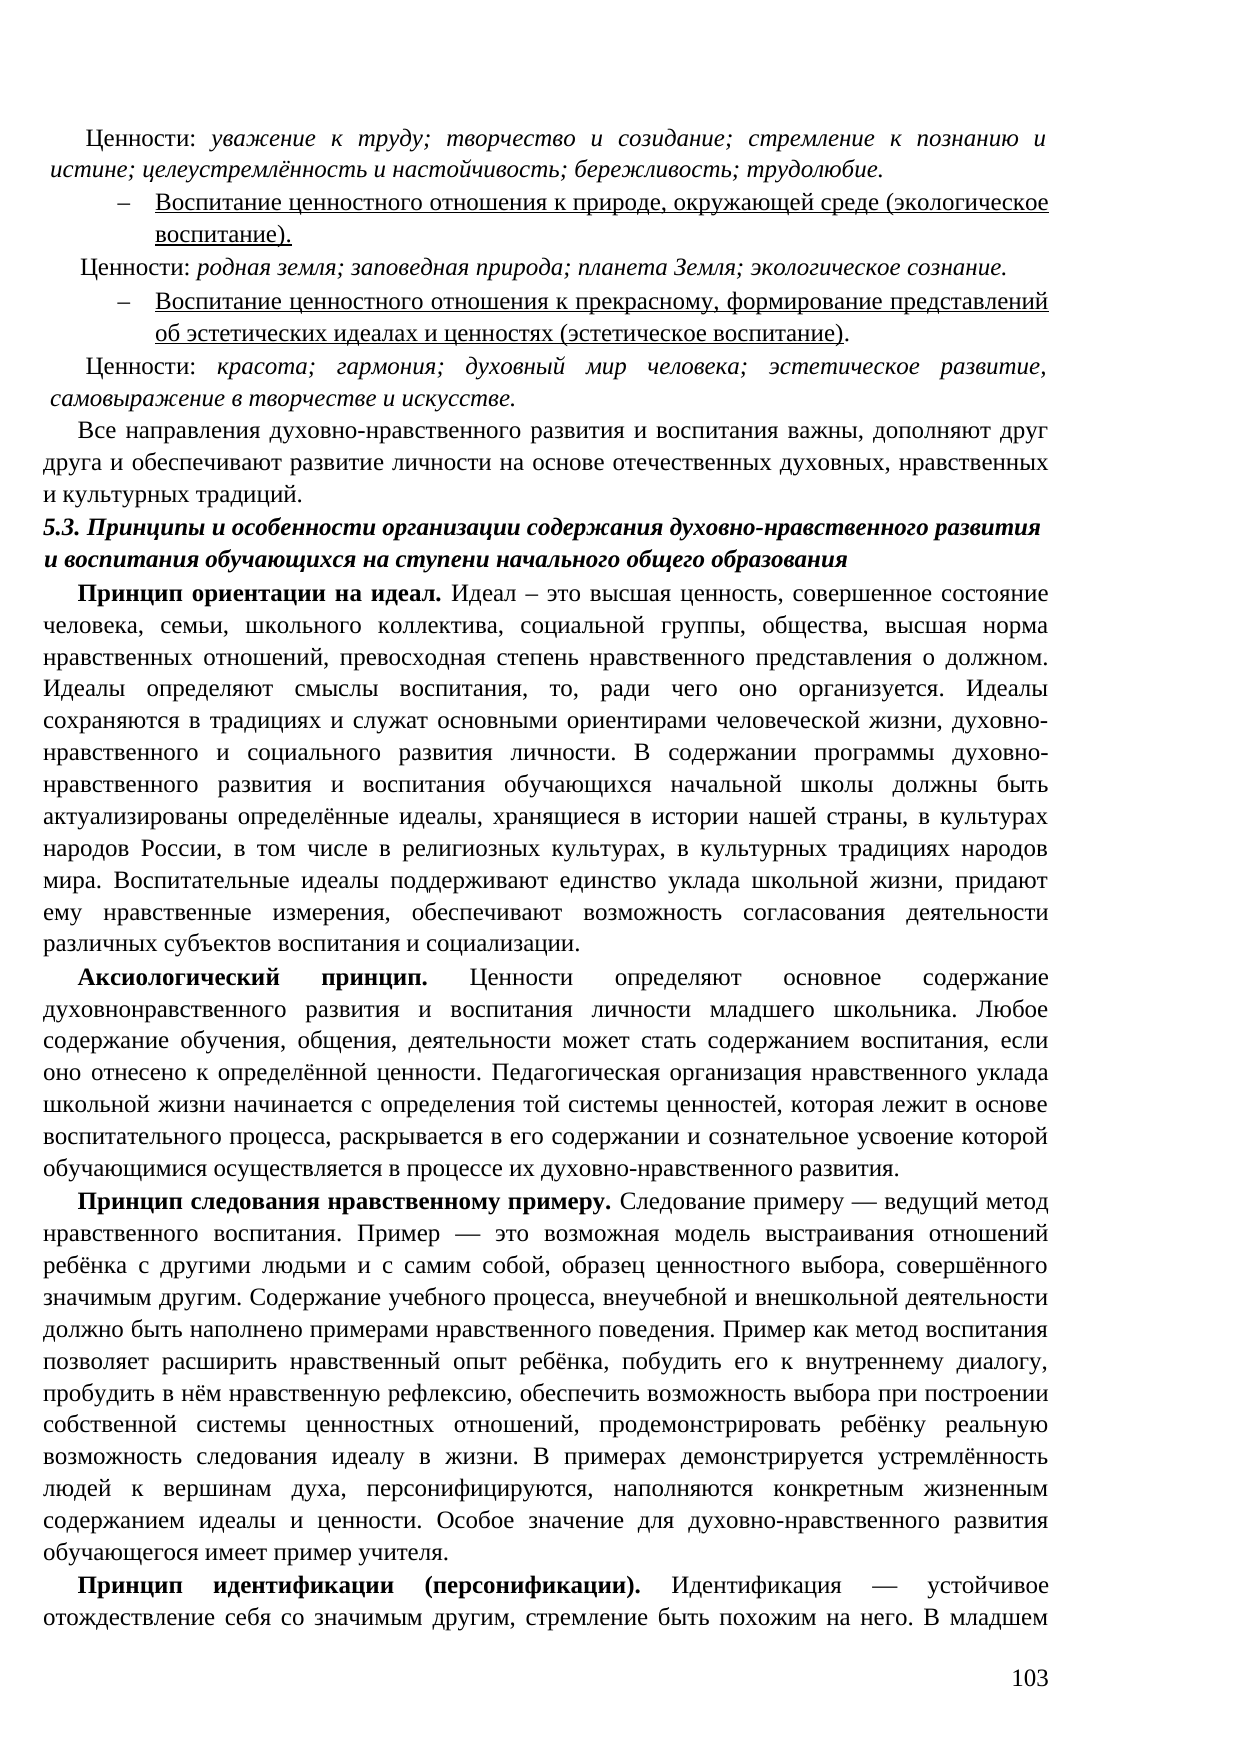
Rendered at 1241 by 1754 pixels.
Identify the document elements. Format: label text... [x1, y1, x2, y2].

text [43, 1570, 1049, 1631]
text Ценности: родная земля; заповедная природа; планета Земля; экологическое сознание. [44, 252, 1043, 281]
text Ценности: уважение к труду; творчество и созидание; стремление к познанию и истине; целеустремлённость и настойчивость; бережливость; трудолюбие. [50, 123, 1049, 183]
text Принцип ориентации на идеал. Идеал – это высшая ценность, совершенное состояние человека, семьи, школьного коллектива, социальной группы, общества, высшая норма нравственных отношений, превосходная степень нравственного представления о должном. Идеалы определяют смыслы воспитания, то, ради чего оно организуется. Идеалы сохраняются в традициях и служат основными ориентирами человеческой жизни, духовно-нравственного и социального развития личности. В содержании программы духовно-нравственного развития и воспитания обучающихся начальной школы должны быть актуализированы определённые идеалы, хранящиеся в истории нашей страны, в культурах народов России, в том числе в религиозных культурах, в культурных традициях народов мира. Воспитательные идеалы поддерживают единство уклада школьной жизни, придают ему нравственные измерения, обеспечивают возможность согласования деятельности различных субъектов воспитания и социализации. [43, 578, 1049, 957]
list Воспитание ценностного отношения к природе, окружающей среде (экологическое воспитание). [117, 187, 1049, 248]
list Воспитание ценностного отношения к прекрасному, формирование представлений об эстетических идеалах и ценностях (эстетическое воспитание). [117, 286, 1049, 347]
text Ценности: красота; гармония; духовный мир человека; эстетическое развитие, самовыражение в творчестве и искусстве. [50, 351, 1049, 411]
text Принцип следования нравственному примеру. Следование примеру — ведущий метод нравственного воспитания. Пример — это возможная модель выстраивания отношений ребёнка с другими людьми и с самим собой, образец ценностного выбора, совершённого значимым другим. Содержание учебного процесса, внеучебной и внешкольной деятельности должно быть наполнено примерами нравственного поведения. Пример как метод воспитания позволяет расширить нравственный опыт ребёнка, побудить его к внутреннему диалогу, пробудить в нём нравственную рефлексию, обеспечить возможность выбора при построении собственной системы ценностных отношений, продемонстрировать ребёнку реальную возможность следования идеалу в жизни. В примерах демонстрируется устремлённость людей к вершинам духа, персонифицируются, наполняются конкретным жизненным содержанием идеалы и ценности. Особое значение для духовно-нравственного развития обучающегося имеет пример учителя. [43, 1186, 1049, 1566]
text Все направления духовно-нравственного развития и воспитания важны, дополняют друг друга и обеспечивают развитие личности на основе отечественных духовных, нравственных и культурных традиций. [43, 415, 1049, 507]
text 5.3. Принципы и особенности организации содержания духовно-нравственного развития и воспитания обучающихся на ступени начального общего образования [43, 512, 1049, 573]
text Аксиологический принцип. Ценности определяют основное содержание духовнонравственного развития и воспитания личности младшего школьника. Любое содержание обучения, общения, деятельности может стать содержанием воспитания, если оно отнесено к определённой ценности. Педагогическая организация нравственного уклада школьной жизни начинается с определения той системы ценностей, которая лежит в основе воспитательного процесса, раскрывается в его содержании и сознательное усвоение которой обучающимися осуществляется в процессе их духовно-нравственного развития. [43, 962, 1049, 1182]
